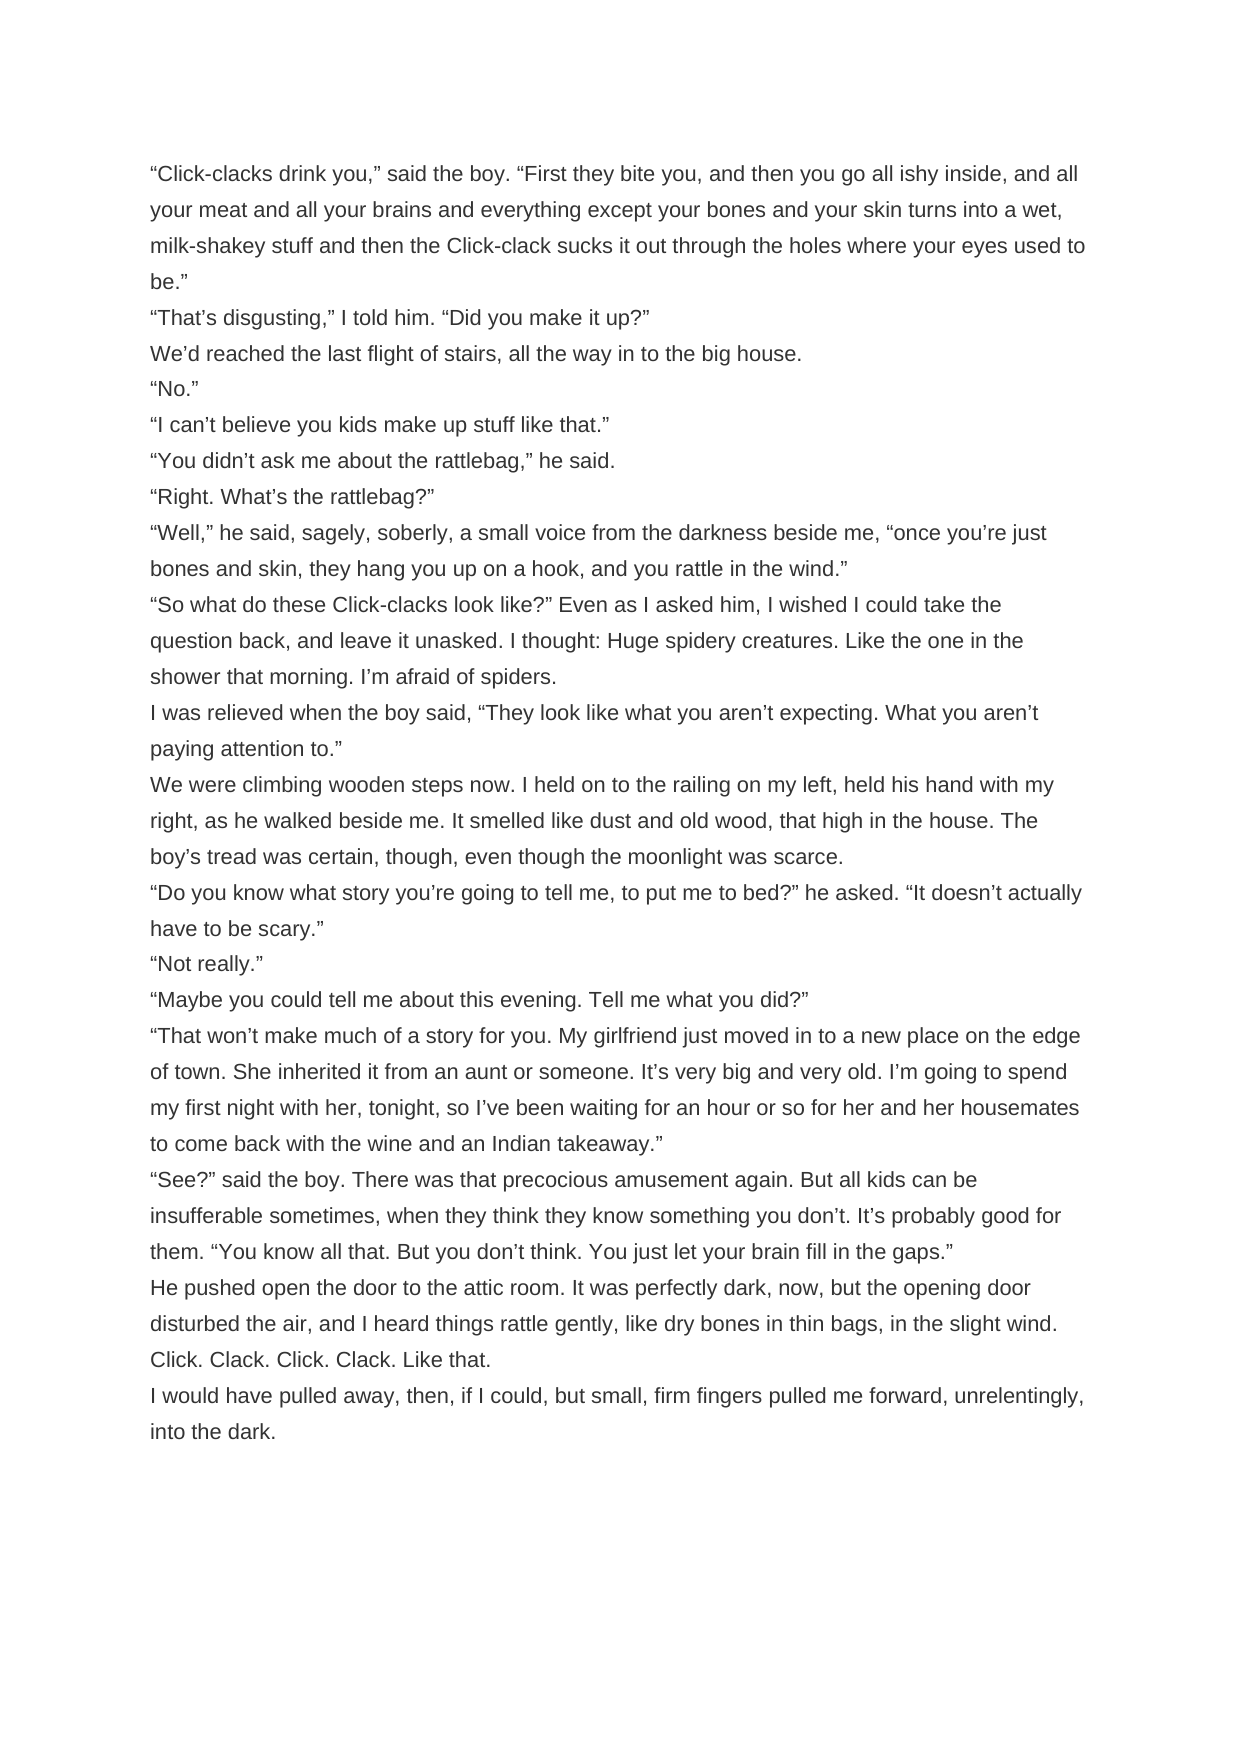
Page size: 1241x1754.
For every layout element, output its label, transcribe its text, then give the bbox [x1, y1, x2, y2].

text “You didn’t ask me about the rattlebag,” he said. [150, 437, 1090, 473]
text We’d reached the last flight of stairs, all the way in to the big house. [150, 330, 1090, 366]
text “See?” said the boy. There was that precocious amusement again. But all kids can be insufferable sometimes, when they think they know something you don’t. It’s probably good for them. “You know all that. But you don’t think. You just let your brain fill in the gaps.” [150, 1156, 1090, 1264]
text He pushed open the door to the attic room. It was perfectly dark, now, but the opening door disturbed the air, and I heard things rattle gently, like dry bones in thin bags, in the slight wind. Click. Clack. Click. Clack. Like that. [150, 1264, 1090, 1372]
text “Right. What’s the rattlebag?” [150, 473, 1090, 509]
text “That won’t make much of a story for you. My girlfriend just moved in to a new place on the edge of town. She inherited it from an aunt or someone. It’s very big and very old. I’m going to spend my first night with her, tonight, so I’ve been waiting for an hour or so for her and her housemates to come back with the wine and an Indian takeaway.” [150, 1012, 1090, 1156]
text “I can’t believe you kids make up stuff like that.” [150, 402, 1090, 437]
text “Do you know what story you’re going to tell me, to put me to bed?” he asked. “It doesn’t actually have to be scary.” [150, 869, 1090, 941]
text I was relieved when the boy said, “They look like what you aren’t expecting. What you aren’t paying attention to.” [150, 689, 1090, 761]
text I would have pulled away, then, if I could, but small, firm fingers pulled me forward, unrelentingly, into the dark. [150, 1372, 1090, 1444]
text “That’s disgusting,” I told him. “Did you make it up?” [150, 294, 1090, 330]
text “Click-clacks drink you,” said the boy. “First they bite you, and then you go all ishy inside, and all your meat and all your brains and everything except your bones and your skin turns into a wet, milk-shakey stuff and then the Click-clack sucks it out through the holes where your eyes used to be.” [150, 150, 1090, 294]
text We were climbing wooden steps now. I held on to the railing on my left, held his hand with my right, as he walked beside me. It smelled like dust and old wood, that high in the house. The boy’s tread was certain, though, even though the moonlight was scarce. [150, 761, 1090, 869]
text “Not really.” [150, 941, 1090, 977]
text “So what do these Click-clacks look like?” Even as I asked him, I wished I could take the question back, and leave it unasked. I thought: Huge spidery creatures. Like the one in the shower that morning. I’m afraid of spiders. [150, 581, 1090, 689]
text “Maybe you could tell me about this evening. Tell me what you did?” [150, 977, 1090, 1012]
text “Well,” he said, sagely, soberly, a small voice from the darkness beside me, “once you’re just bones and skin, they hang you up on a hook, and you rattle in the wind.” [150, 509, 1090, 581]
text “No.” [150, 366, 1090, 402]
